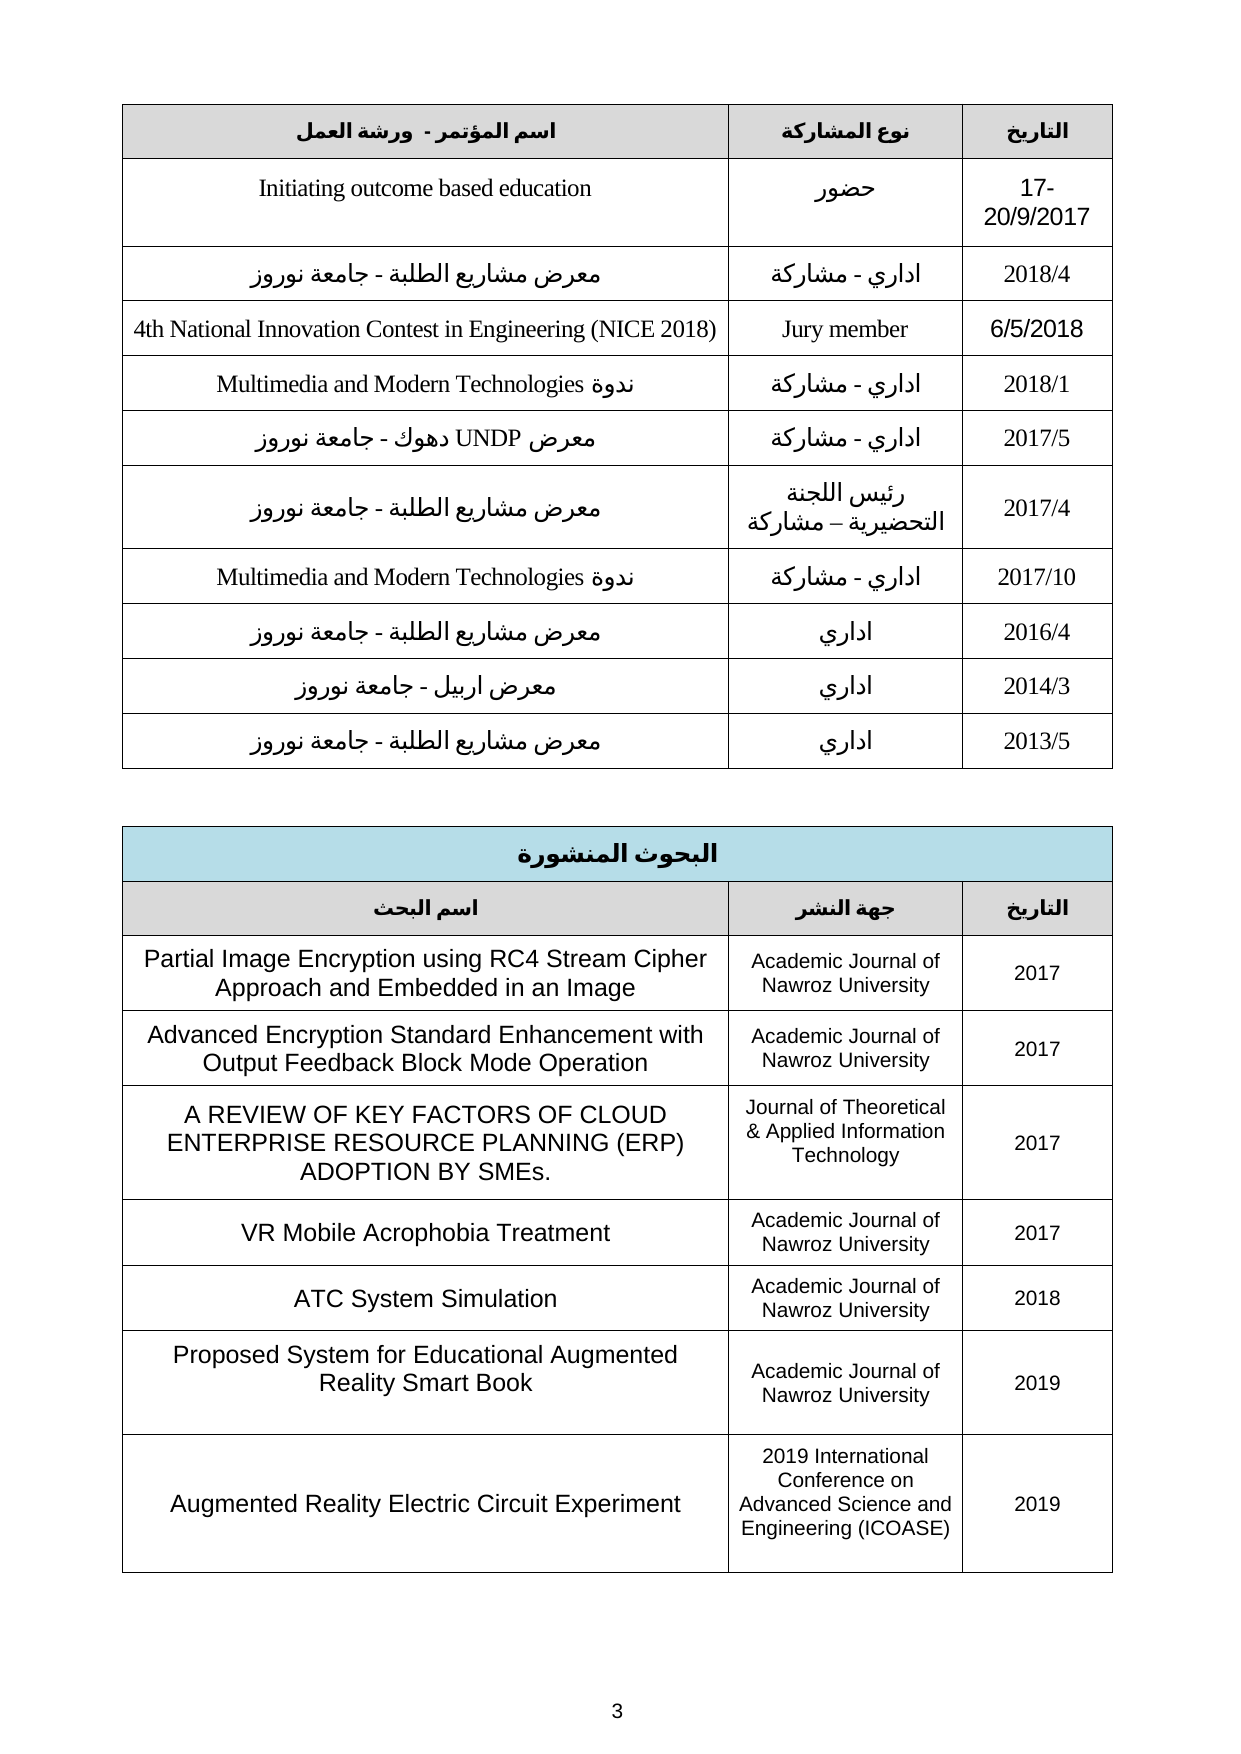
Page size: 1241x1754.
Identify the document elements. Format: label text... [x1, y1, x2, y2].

table_cell Academic Journal of Nawroz University [729, 1200, 962, 1264]
table_cell معرض مشاريع الطلبة - جامعة نوروز [123, 714, 728, 767]
table_cell رئيس اللجنة التحضيرية – مشاركة [729, 466, 962, 548]
table_cell اداري [729, 714, 962, 767]
table_cell 2017/10 [963, 549, 1112, 603]
table_cell ATC System Simulation [123, 1266, 728, 1330]
table_cell معرض UNDP دهوك - جامعة نوروز [123, 411, 728, 465]
table_cell 2017 [963, 936, 1112, 1010]
table_cell اداري - مشاركة [729, 356, 962, 410]
table_cell 2014/3 [963, 659, 1112, 713]
table_cell 2017 [963, 1200, 1112, 1264]
table_cell ندوة Multimedia and Modern Technologies [123, 549, 728, 603]
table_cell معرض مشاريع الطلبة - جامعة نوروز [123, 247, 728, 300]
table_cell Academic Journal of Nawroz University [729, 1331, 962, 1434]
table_cell 2019 International Conference on Advanced Science and Engineering (ICOASE) [729, 1435, 962, 1572]
table_cell 2017/5 [963, 411, 1112, 465]
table_cell نوع المشاركة [729, 105, 962, 158]
table_cell Academic Journal of Nawroz University [729, 1266, 962, 1330]
table_cell اداري [729, 604, 962, 658]
table_cell Jury member [729, 301, 962, 355]
table_cell Proposed System for Educational Augmented Reality Smart Book [123, 1331, 728, 1434]
table_cell معرض اربيل - جامعة نوروز [123, 659, 728, 713]
table_cell اداري - مشاركة [729, 549, 962, 603]
table_cell التاريخ [963, 882, 1112, 935]
table_cell Academic Journal of Nawroz University [729, 1011, 962, 1085]
table_cell معرض مشاريع الطلبة - جامعة نوروز [123, 466, 728, 548]
table_cell 2013/5 [963, 714, 1112, 767]
table_cell Journal of Theoretical & Applied Information Technology [729, 1086, 962, 1199]
table_cell 6/5/2018 [963, 301, 1112, 355]
table_cell 2017/4 [963, 466, 1112, 548]
table_cell 2018 [963, 1266, 1112, 1330]
table_cell Academic Journal of Nawroz University [729, 936, 962, 1010]
table_cell A REVIEW OF KEY FACTORS OF CLOUD ENTERPRISE RESOURCE PLANNING (ERP) ADOPTION BY SMEs. [123, 1086, 728, 1199]
table_cell اداري - مشاركة [729, 411, 962, 465]
table_cell اسم المؤتمر - ورشة العمل [123, 105, 728, 158]
table_cell اداري - مشاركة [729, 247, 962, 300]
table_cell Augmented Reality Electric Circuit Experiment [123, 1435, 728, 1572]
table_cell معرض مشاريع الطلبة - جامعة نوروز [123, 604, 728, 658]
table_cell اسم البحث [123, 882, 728, 935]
table_cell Advanced Encryption Standard Enhancement with Output Feedback Block Mode Operation [123, 1011, 728, 1085]
table_cell 2017 [963, 1011, 1112, 1085]
table_cell 2018/4 [963, 247, 1112, 300]
table_cell Partial Image Encryption using RC4 Stream Cipher Approach and Embedded in an Image [123, 936, 728, 1010]
table_cell 2016/4 [963, 604, 1112, 658]
table_cell 2019 [963, 1331, 1112, 1434]
table_cell Initiating outcome based education [123, 159, 728, 246]
table_cell 17-20/9/2017 [963, 159, 1112, 246]
table_cell جهة النشر [729, 882, 962, 935]
table_cell 2019 [963, 1435, 1112, 1572]
table_cell 2017 [963, 1086, 1112, 1199]
table_cell اداري [729, 659, 962, 713]
table_cell 4th National Innovation Contest in Engineering (NICE 2018) [123, 301, 728, 355]
table_header البحوث المنشورة [123, 827, 1112, 881]
table_cell حضور [729, 159, 962, 246]
table_cell VR Mobile Acrophobia Treatment [123, 1200, 728, 1264]
table_cell ندوة Multimedia and Modern Technologies [123, 356, 728, 410]
table_cell 2018/1 [963, 356, 1112, 410]
table_cell التاريخ [963, 105, 1112, 158]
